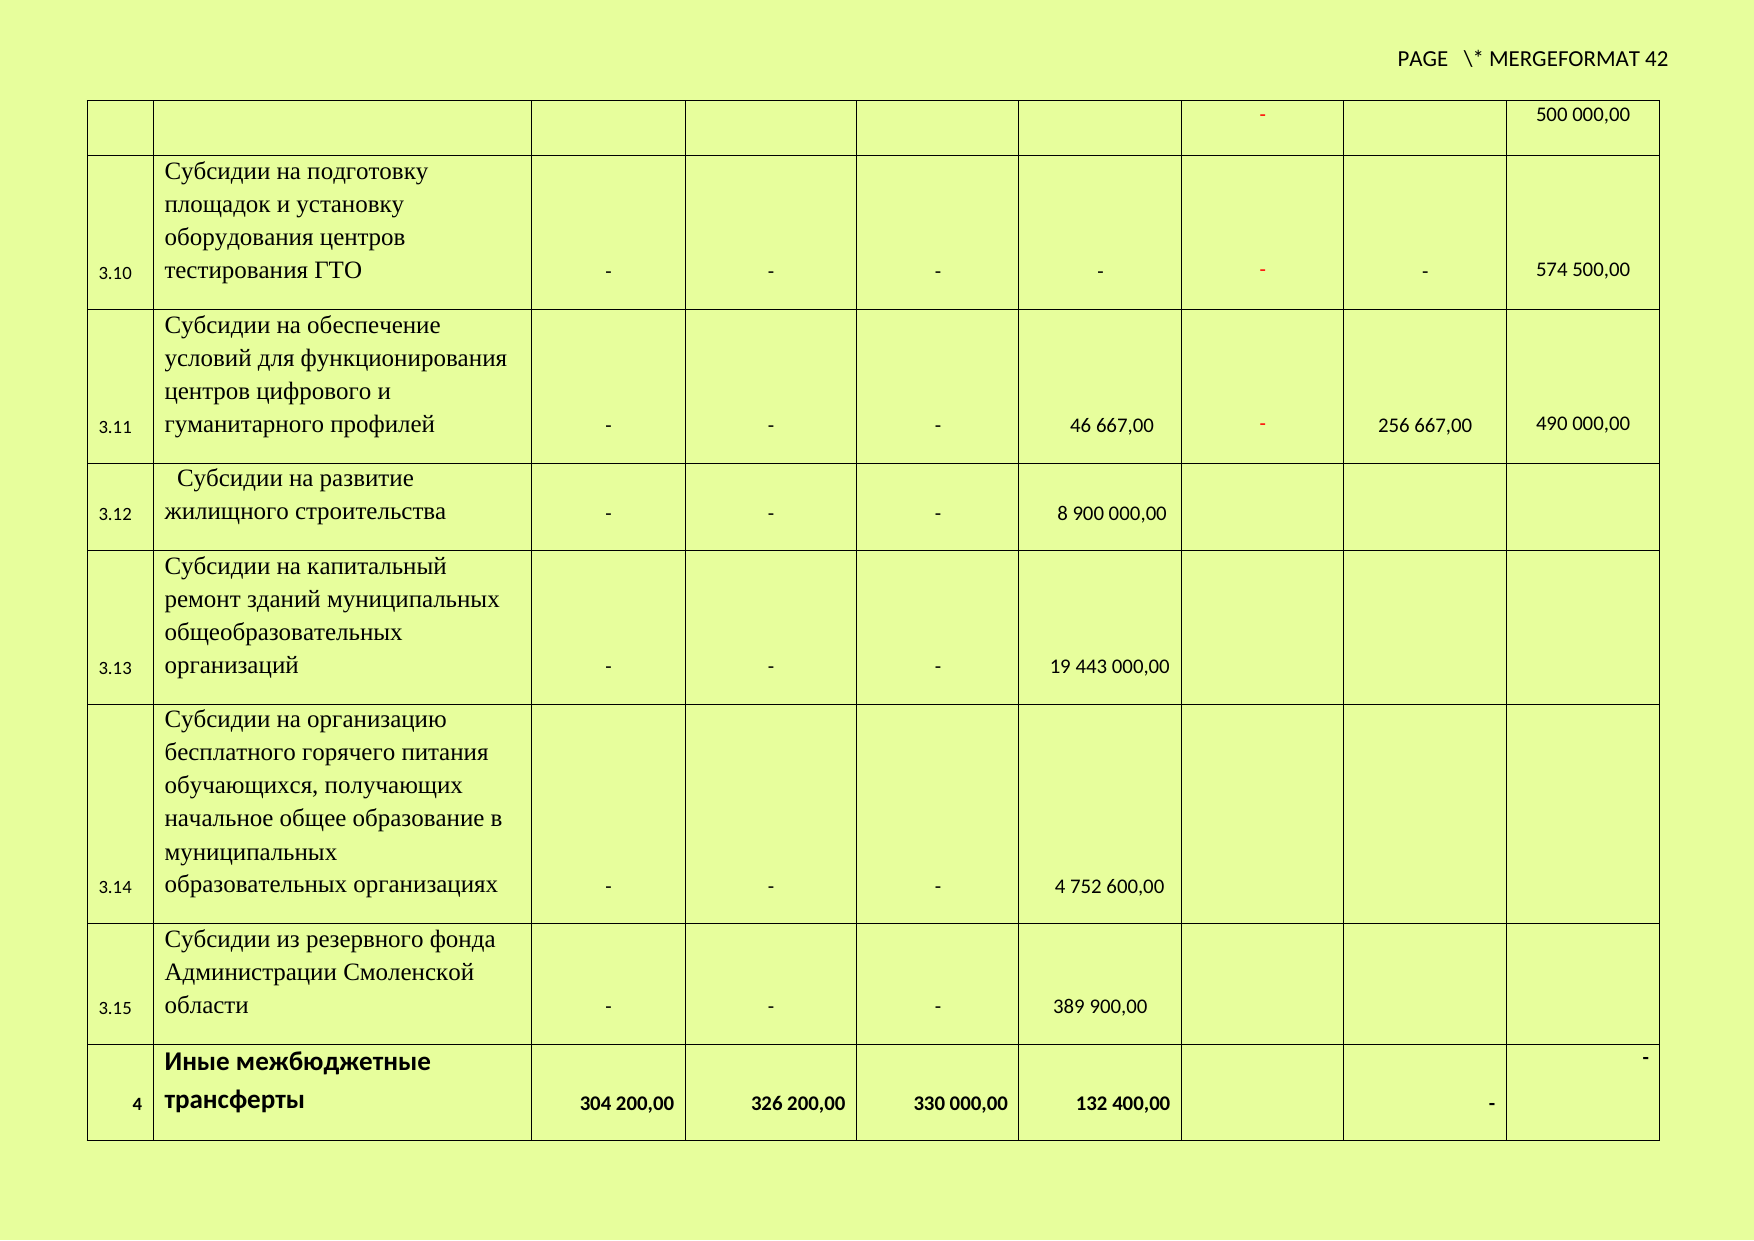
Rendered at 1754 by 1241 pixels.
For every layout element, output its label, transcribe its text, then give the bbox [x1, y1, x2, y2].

table_cell 330 000,00 [857, 1045, 1018, 1140]
table_cell 4 [88, 1045, 153, 1140]
table_cell - [1182, 156, 1343, 309]
table_cell 304 200,00 [532, 1045, 685, 1140]
table_cell 3.9 [88, 101, 153, 155]
table_cell - [532, 924, 685, 1043]
table_cell Субсидии из резервного фонда Администрации Смоленской области [154, 924, 531, 1043]
table_cell - [686, 310, 856, 462]
table_cell Иные межбюджетные трансферты [154, 1045, 531, 1140]
table_cell - [857, 156, 1018, 309]
table_cell - [532, 705, 685, 923]
table_cell Субсидии на обеспечение условий для функционирования центров цифрового и гуманитарного профилей [154, 310, 531, 462]
table_cell 19 443 000,00 [1019, 551, 1181, 703]
table_cell [1344, 464, 1506, 550]
table_cell - [857, 924, 1018, 1043]
table_cell - [857, 464, 1018, 550]
table_cell 3.15 [88, 924, 153, 1043]
table_cell - [1344, 101, 1506, 155]
table_cell 256 667,00 [1344, 310, 1506, 462]
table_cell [154, 101, 531, 155]
table_cell - [532, 101, 685, 155]
table_cell - [686, 924, 856, 1043]
table_cell - [1182, 310, 1343, 462]
table_cell [1344, 551, 1506, 703]
table_cell 574 500,00 [1507, 156, 1659, 309]
table_cell Субсидии на организацию бесплатного горячего питания обучающихся, получающих начальное общее образование в муниципальных образовательных организациях [154, 705, 531, 923]
table_cell [1507, 705, 1659, 923]
table_cell - [1019, 101, 1181, 155]
table_cell - [1182, 101, 1343, 155]
table_cell - [686, 464, 856, 550]
table_cell 8 900 000,00 [1019, 464, 1181, 550]
table_cell Субсидии на капитальный ремонт зданий муниципальных общеобразовательных организаций [154, 551, 531, 703]
table_cell 3.13 [88, 551, 153, 703]
table_cell 3.14 [88, 705, 153, 923]
table_cell - [857, 551, 1018, 703]
table_cell - [686, 551, 856, 703]
table_cell - [857, 310, 1018, 462]
table_cell - [532, 464, 685, 550]
table_cell - [857, 705, 1018, 923]
table_cell - [686, 156, 856, 309]
table_cell 500 000,00 [1507, 101, 1659, 155]
table_cell - [1507, 1045, 1659, 1140]
table_cell Субсидии на развитие жилищного строительства [154, 464, 531, 550]
table_cell [1507, 464, 1659, 550]
table_cell 326 200,00 [686, 1045, 856, 1140]
table_cell - [686, 705, 856, 923]
table_cell [1507, 551, 1659, 703]
table_cell [1507, 924, 1659, 1043]
table_cell - [532, 156, 685, 309]
table_cell [1344, 705, 1506, 923]
table_cell - [532, 551, 685, 703]
table_cell 4 752 600,00 [1019, 705, 1181, 923]
table_cell [1182, 551, 1343, 703]
table_cell [1182, 924, 1343, 1043]
table_cell - [686, 101, 856, 155]
table_cell 132 400,00 [1019, 1045, 1181, 1140]
table_cell 3.11 [88, 310, 153, 462]
table_cell [1182, 705, 1343, 923]
table_cell - [857, 101, 1018, 155]
table_cell 3.10 [88, 156, 153, 309]
table_cell [1182, 1045, 1343, 1140]
table_cell 490 000,00 [1507, 310, 1659, 462]
table_cell - [1344, 156, 1506, 309]
table_cell [1344, 924, 1506, 1043]
table_cell 389 900,00 [1019, 924, 1181, 1043]
table_cell - [1344, 1045, 1506, 1140]
table_cell - [1019, 156, 1181, 309]
table_cell Субсидии на подготовку площадок и установку оборудования центров тестирования ГТО [154, 156, 531, 309]
table_cell - [532, 310, 685, 462]
table_cell [1182, 464, 1343, 550]
table_cell 46 667,00 [1019, 310, 1181, 462]
table_cell 3.12 [88, 464, 153, 550]
